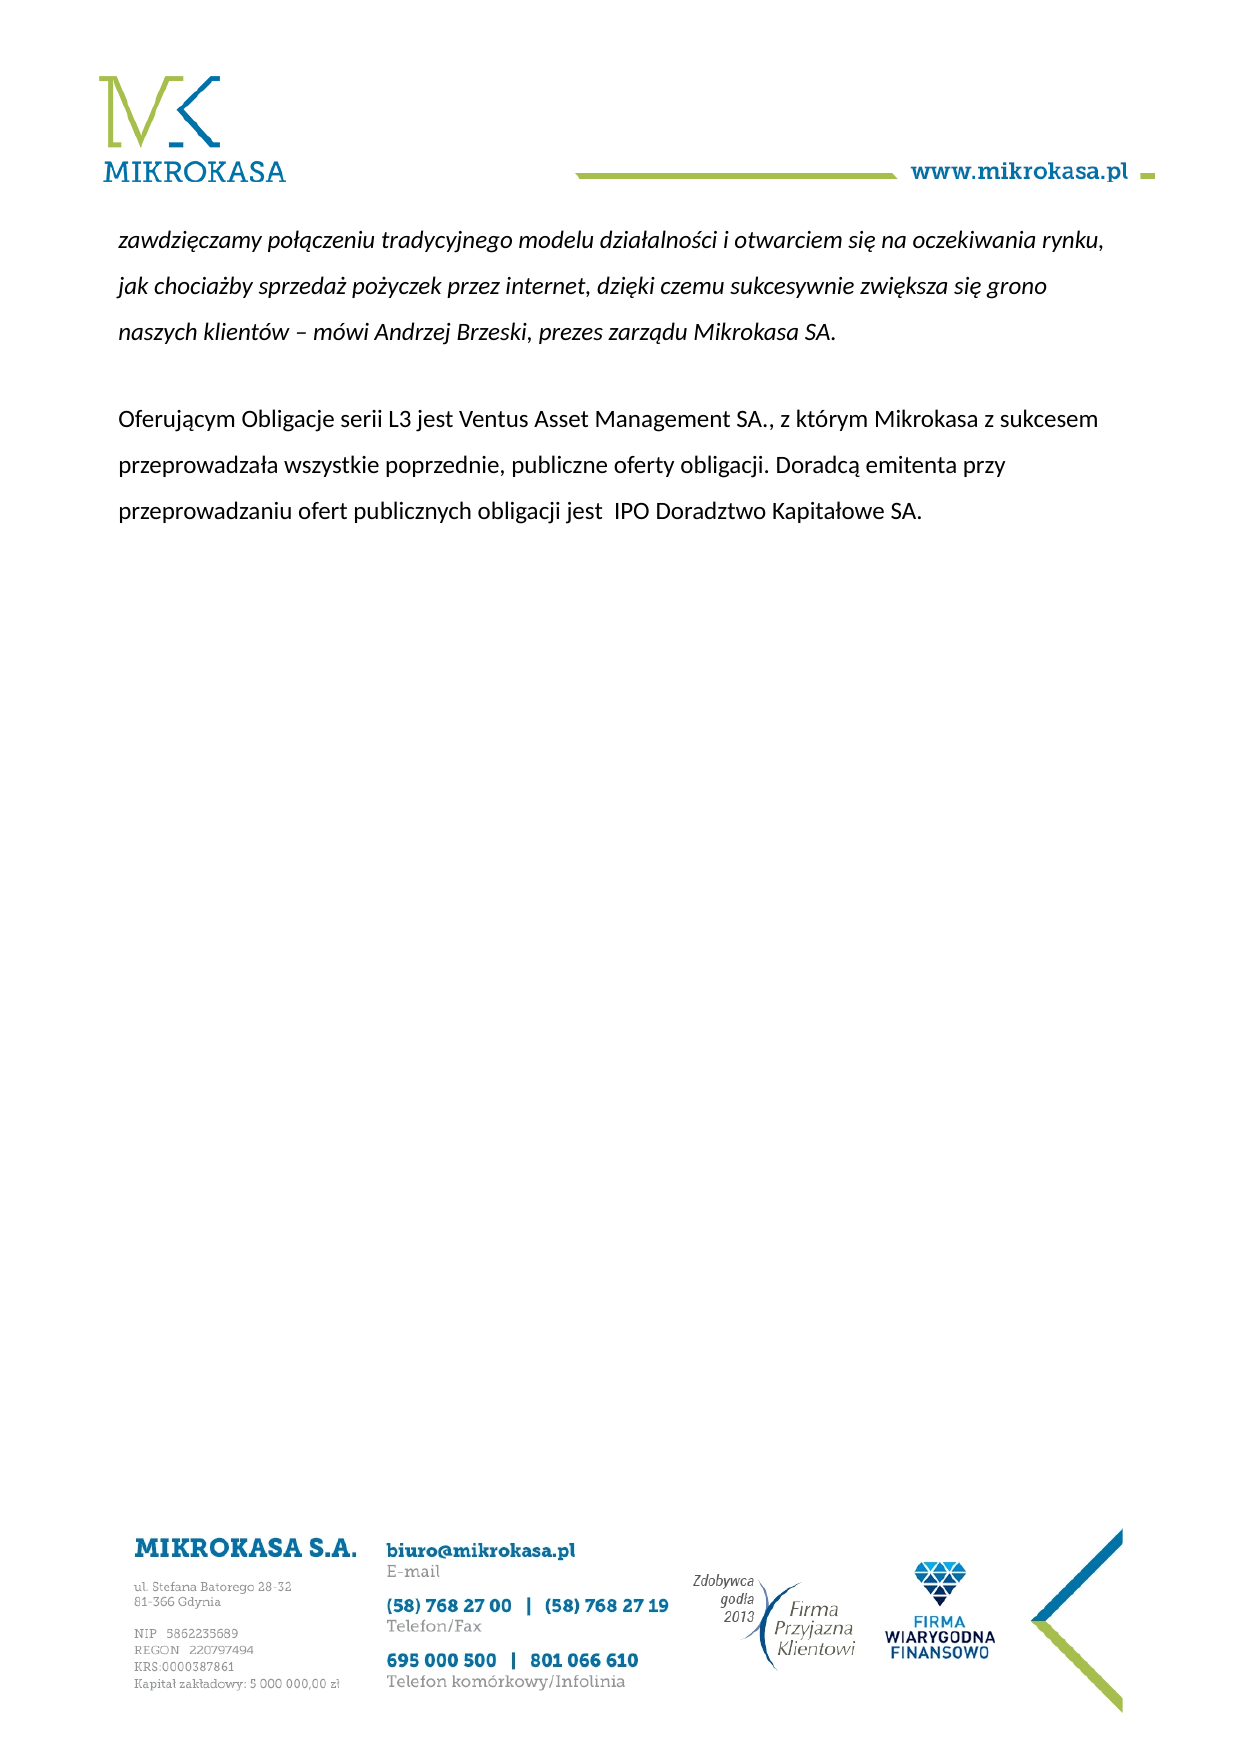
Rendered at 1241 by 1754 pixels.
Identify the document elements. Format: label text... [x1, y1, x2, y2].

picture [150, 173, 155, 182]
text Oferującym Obligacje serii L3 jest Ventus Asset Management SA., z którym Mikrokasa z sukcesem przeprowadzała wszystkie poprzednie, publiczne oferty obligacji. Doradcą emitenta przy przeprowadzaniu ofert publicznych obligacji jest IPO Doradztwo Kapitałowe SA. [118, 404, 1122, 526]
picture [85, 76, 1155, 182]
picture [188, 164, 202, 180]
picture [118, 1528, 1123, 1713]
picture [110, 170, 124, 182]
picture [214, 173, 220, 182]
picture [233, 176, 242, 182]
picture [170, 174, 177, 182]
picture [271, 176, 281, 182]
picture [170, 165, 177, 171]
